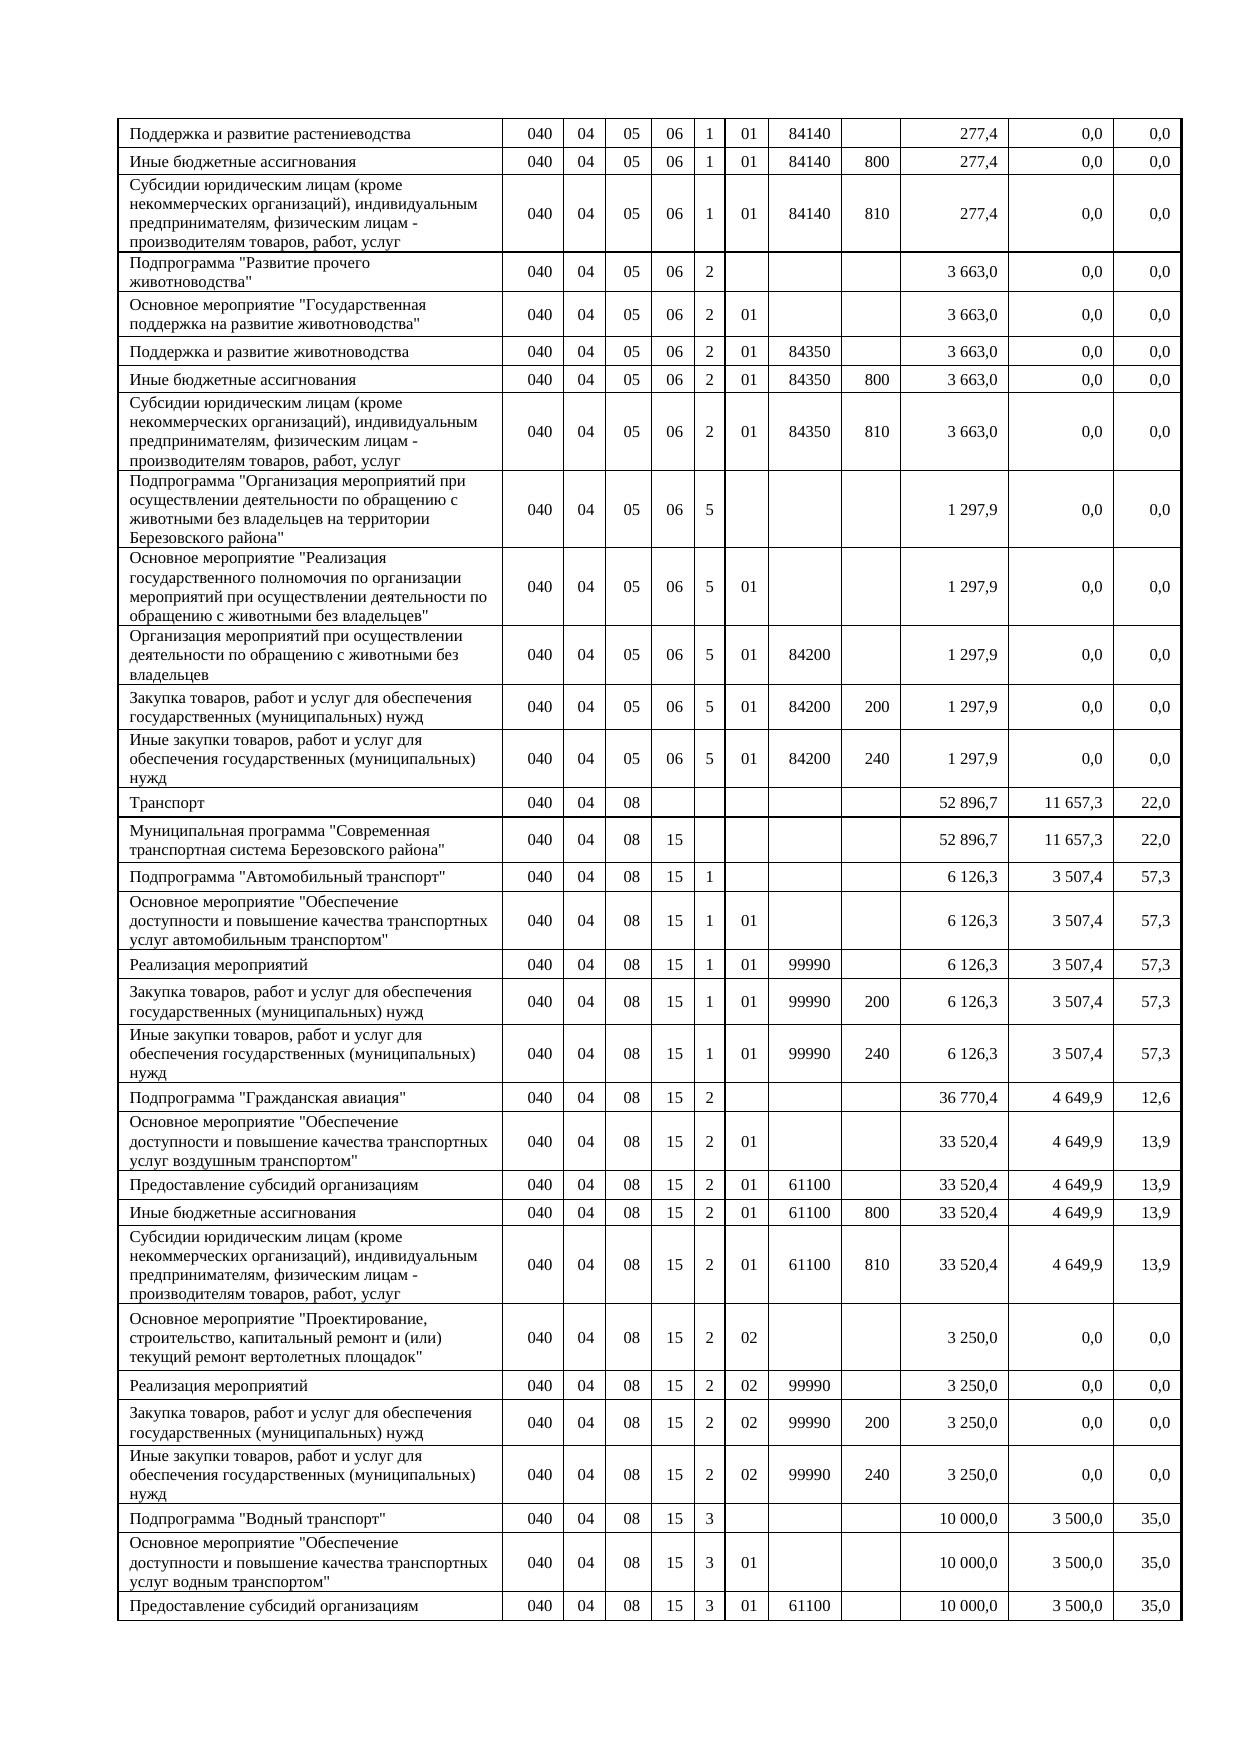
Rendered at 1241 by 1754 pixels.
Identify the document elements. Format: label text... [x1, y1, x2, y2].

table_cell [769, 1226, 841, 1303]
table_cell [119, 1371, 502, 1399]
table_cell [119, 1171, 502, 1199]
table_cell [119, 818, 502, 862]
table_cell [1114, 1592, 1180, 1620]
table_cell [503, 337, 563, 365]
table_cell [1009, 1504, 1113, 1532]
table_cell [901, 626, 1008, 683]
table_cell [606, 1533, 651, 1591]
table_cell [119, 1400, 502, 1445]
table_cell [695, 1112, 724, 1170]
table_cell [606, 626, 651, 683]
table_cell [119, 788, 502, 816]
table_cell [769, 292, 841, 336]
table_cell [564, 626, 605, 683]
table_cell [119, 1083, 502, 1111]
table_cell 06 [652, 148, 694, 174]
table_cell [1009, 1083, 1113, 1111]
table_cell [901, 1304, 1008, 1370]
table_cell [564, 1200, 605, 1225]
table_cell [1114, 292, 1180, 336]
table_cell Иные бюджетные ассигнования [119, 148, 502, 174]
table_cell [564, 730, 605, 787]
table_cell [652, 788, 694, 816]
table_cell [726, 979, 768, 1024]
table_cell 01 [726, 119, 768, 147]
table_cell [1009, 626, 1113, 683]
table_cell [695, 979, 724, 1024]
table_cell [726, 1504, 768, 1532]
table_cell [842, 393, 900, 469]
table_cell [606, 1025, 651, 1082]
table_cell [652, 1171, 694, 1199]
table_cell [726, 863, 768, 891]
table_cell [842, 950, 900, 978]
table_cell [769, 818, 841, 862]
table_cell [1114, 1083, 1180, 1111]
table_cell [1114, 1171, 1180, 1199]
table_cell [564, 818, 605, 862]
table_cell 1 [695, 148, 724, 174]
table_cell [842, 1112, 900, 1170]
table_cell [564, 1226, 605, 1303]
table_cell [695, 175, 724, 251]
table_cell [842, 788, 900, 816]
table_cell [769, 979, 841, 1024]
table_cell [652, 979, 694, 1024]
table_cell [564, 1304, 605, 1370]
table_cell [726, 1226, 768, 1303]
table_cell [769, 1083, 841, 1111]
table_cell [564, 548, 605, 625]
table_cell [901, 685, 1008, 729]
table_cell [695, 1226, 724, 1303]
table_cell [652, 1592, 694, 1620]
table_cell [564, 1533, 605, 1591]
table_cell [842, 119, 900, 147]
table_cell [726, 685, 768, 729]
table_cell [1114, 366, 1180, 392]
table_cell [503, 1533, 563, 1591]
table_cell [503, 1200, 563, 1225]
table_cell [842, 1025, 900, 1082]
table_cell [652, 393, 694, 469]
table_cell 04 [564, 148, 605, 174]
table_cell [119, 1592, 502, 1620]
table_cell 04 [564, 119, 605, 147]
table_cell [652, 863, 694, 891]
table_cell 05 [606, 119, 651, 147]
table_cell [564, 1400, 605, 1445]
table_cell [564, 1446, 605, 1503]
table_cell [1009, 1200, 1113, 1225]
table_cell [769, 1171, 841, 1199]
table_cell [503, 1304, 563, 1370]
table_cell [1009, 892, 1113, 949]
table_cell 040 [503, 148, 563, 174]
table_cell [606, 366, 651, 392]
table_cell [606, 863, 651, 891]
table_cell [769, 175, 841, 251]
table_cell 05 [606, 148, 651, 174]
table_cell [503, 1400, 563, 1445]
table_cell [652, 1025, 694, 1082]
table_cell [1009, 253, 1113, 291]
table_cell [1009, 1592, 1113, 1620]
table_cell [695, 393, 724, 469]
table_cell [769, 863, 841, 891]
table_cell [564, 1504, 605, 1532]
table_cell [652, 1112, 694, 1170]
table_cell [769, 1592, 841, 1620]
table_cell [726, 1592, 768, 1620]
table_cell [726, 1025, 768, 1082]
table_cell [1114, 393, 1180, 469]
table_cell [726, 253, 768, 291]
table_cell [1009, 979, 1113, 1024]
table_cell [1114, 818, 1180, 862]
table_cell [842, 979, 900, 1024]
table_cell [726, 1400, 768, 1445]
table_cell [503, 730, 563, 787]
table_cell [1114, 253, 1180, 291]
table_cell 06 [652, 119, 694, 147]
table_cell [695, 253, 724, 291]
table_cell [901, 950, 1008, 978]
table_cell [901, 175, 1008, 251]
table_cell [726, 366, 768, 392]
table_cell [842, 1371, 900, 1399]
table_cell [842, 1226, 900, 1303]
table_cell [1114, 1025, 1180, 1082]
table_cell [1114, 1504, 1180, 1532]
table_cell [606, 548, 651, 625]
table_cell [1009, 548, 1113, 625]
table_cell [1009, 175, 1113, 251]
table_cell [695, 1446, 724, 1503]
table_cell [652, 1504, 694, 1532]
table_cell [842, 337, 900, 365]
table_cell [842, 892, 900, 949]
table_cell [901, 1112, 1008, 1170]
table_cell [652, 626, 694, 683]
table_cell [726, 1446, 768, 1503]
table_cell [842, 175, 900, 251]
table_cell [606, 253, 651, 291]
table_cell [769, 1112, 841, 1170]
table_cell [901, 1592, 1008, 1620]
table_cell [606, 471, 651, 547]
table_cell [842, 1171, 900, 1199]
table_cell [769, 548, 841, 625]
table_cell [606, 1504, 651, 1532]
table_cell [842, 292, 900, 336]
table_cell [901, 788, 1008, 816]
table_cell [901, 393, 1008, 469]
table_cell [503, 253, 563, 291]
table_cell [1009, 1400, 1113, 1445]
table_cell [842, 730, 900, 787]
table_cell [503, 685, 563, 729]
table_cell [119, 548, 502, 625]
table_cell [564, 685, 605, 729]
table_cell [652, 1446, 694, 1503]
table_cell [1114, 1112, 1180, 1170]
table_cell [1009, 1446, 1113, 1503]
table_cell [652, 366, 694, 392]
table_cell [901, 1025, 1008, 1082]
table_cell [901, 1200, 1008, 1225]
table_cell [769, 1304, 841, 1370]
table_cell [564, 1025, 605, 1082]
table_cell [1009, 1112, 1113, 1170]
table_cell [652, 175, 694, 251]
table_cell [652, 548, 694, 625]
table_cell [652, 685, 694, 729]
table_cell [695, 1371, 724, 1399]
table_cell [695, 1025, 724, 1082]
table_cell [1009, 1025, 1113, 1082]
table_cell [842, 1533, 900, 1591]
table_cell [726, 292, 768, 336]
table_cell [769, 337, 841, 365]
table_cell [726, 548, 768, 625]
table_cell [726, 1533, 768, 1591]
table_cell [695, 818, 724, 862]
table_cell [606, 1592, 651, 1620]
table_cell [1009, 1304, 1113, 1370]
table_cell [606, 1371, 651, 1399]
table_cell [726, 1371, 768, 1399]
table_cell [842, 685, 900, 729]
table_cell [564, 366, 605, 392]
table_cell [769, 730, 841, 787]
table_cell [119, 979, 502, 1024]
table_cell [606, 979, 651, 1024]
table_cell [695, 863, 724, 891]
table_cell 1 [695, 119, 724, 147]
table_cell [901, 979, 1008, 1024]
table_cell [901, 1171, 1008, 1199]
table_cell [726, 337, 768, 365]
table_cell 040 [503, 119, 563, 147]
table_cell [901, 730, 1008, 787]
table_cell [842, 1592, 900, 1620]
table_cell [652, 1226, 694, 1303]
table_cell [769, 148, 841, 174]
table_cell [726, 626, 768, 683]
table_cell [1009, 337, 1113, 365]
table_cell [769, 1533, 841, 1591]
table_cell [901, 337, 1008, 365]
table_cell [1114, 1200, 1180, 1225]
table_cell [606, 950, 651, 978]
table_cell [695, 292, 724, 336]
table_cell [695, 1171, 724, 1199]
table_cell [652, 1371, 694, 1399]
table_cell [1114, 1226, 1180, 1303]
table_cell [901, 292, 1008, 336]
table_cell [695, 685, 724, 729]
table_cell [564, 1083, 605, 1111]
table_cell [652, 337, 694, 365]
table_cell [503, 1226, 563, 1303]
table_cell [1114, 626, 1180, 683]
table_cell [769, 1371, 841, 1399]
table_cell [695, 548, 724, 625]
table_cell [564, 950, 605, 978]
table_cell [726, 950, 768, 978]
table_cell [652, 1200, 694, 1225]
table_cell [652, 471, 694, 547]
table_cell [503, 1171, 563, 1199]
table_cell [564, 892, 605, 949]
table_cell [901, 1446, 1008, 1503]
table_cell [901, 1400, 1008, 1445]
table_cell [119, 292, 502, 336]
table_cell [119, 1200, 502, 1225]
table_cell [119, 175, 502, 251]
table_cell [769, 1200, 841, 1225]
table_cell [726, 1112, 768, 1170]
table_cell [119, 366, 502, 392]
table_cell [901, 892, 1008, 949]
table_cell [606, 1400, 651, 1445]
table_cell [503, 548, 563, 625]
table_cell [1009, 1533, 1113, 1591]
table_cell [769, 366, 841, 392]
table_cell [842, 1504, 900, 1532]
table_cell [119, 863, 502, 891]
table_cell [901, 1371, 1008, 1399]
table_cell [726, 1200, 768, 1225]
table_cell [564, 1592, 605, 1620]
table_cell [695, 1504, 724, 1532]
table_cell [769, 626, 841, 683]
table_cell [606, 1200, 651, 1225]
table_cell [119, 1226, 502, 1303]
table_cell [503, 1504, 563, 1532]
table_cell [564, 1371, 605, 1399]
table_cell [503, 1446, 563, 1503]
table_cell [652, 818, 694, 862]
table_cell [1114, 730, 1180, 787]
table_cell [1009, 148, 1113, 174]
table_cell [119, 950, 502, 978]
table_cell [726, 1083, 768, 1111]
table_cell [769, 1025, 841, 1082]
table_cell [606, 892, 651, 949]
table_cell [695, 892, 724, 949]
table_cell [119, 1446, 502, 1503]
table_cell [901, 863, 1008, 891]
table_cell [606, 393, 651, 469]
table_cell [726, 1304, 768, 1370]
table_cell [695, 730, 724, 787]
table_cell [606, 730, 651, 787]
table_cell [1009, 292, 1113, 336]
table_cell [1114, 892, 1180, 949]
table_cell 0,0 [1114, 119, 1180, 147]
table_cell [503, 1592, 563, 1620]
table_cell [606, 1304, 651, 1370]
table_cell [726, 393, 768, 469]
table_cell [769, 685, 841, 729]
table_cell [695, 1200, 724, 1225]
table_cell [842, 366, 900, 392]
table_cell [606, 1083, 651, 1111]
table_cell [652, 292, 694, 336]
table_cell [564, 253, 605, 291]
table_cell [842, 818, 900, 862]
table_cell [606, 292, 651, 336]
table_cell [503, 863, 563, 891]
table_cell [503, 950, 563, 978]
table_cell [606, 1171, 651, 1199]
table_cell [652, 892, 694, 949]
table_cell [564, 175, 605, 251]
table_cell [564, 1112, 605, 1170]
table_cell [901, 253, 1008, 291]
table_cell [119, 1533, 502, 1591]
table_cell 0,0 [1009, 119, 1113, 147]
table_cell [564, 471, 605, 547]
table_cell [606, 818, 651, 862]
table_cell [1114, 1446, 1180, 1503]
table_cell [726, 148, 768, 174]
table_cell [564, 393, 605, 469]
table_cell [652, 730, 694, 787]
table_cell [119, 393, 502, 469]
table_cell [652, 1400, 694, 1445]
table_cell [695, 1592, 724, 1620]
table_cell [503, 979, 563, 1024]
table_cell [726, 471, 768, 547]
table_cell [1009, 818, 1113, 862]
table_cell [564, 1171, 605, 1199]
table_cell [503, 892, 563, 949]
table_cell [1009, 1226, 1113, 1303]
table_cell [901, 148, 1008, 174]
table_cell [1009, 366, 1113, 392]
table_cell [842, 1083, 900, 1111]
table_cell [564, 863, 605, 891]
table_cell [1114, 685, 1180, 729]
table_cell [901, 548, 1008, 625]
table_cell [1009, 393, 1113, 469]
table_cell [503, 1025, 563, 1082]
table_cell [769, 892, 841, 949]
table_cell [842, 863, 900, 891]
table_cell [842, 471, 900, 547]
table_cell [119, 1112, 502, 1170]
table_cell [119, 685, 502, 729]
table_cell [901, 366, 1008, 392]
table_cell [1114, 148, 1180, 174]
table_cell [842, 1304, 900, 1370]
table_cell 84140 [769, 119, 841, 147]
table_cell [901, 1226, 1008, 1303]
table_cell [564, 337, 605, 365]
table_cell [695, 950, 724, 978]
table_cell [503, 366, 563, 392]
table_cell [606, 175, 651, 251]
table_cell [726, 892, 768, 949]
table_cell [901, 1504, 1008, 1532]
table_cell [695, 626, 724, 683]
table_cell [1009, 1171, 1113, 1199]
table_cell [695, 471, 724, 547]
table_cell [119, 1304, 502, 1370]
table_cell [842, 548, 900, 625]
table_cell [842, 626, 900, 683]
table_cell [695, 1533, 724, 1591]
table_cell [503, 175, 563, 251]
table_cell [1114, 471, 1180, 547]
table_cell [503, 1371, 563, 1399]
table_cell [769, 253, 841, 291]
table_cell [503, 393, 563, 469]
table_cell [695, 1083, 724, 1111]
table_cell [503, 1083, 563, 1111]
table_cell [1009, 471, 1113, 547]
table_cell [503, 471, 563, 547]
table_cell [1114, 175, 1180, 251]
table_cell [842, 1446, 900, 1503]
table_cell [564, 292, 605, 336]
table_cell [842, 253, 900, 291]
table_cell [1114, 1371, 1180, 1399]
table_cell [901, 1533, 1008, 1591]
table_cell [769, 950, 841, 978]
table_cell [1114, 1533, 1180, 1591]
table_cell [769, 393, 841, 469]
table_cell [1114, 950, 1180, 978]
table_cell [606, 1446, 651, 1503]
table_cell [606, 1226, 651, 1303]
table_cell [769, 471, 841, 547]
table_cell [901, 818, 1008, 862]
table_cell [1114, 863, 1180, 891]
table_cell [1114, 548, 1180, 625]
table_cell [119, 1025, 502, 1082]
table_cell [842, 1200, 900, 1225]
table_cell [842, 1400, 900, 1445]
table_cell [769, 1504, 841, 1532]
table_cell 277,4 [901, 119, 1008, 147]
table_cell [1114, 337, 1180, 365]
table_cell Поддержка и развитие растениеводства [119, 119, 502, 147]
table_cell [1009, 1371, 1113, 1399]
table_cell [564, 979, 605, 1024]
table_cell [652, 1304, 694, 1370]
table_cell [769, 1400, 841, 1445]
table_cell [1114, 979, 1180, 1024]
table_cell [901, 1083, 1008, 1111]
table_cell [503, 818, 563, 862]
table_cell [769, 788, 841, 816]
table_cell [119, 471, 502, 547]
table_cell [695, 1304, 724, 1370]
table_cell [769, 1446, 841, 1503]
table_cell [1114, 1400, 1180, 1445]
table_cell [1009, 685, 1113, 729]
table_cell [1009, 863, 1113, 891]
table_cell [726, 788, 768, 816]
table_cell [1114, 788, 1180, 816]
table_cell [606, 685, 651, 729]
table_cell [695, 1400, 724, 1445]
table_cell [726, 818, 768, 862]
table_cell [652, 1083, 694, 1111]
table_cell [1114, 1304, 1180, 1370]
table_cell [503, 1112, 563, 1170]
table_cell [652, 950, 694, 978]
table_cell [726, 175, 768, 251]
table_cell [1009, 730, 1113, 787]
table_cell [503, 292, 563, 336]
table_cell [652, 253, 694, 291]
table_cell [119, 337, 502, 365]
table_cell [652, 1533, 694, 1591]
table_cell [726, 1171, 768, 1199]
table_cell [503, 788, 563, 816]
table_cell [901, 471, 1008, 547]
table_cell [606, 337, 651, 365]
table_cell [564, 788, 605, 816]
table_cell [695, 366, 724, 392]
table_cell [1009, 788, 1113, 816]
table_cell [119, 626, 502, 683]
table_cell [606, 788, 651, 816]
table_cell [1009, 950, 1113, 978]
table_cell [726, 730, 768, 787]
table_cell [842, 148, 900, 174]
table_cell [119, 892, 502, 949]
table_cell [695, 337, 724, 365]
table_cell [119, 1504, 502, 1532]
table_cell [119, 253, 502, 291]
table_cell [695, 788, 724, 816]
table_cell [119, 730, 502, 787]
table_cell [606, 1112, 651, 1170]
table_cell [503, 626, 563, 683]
